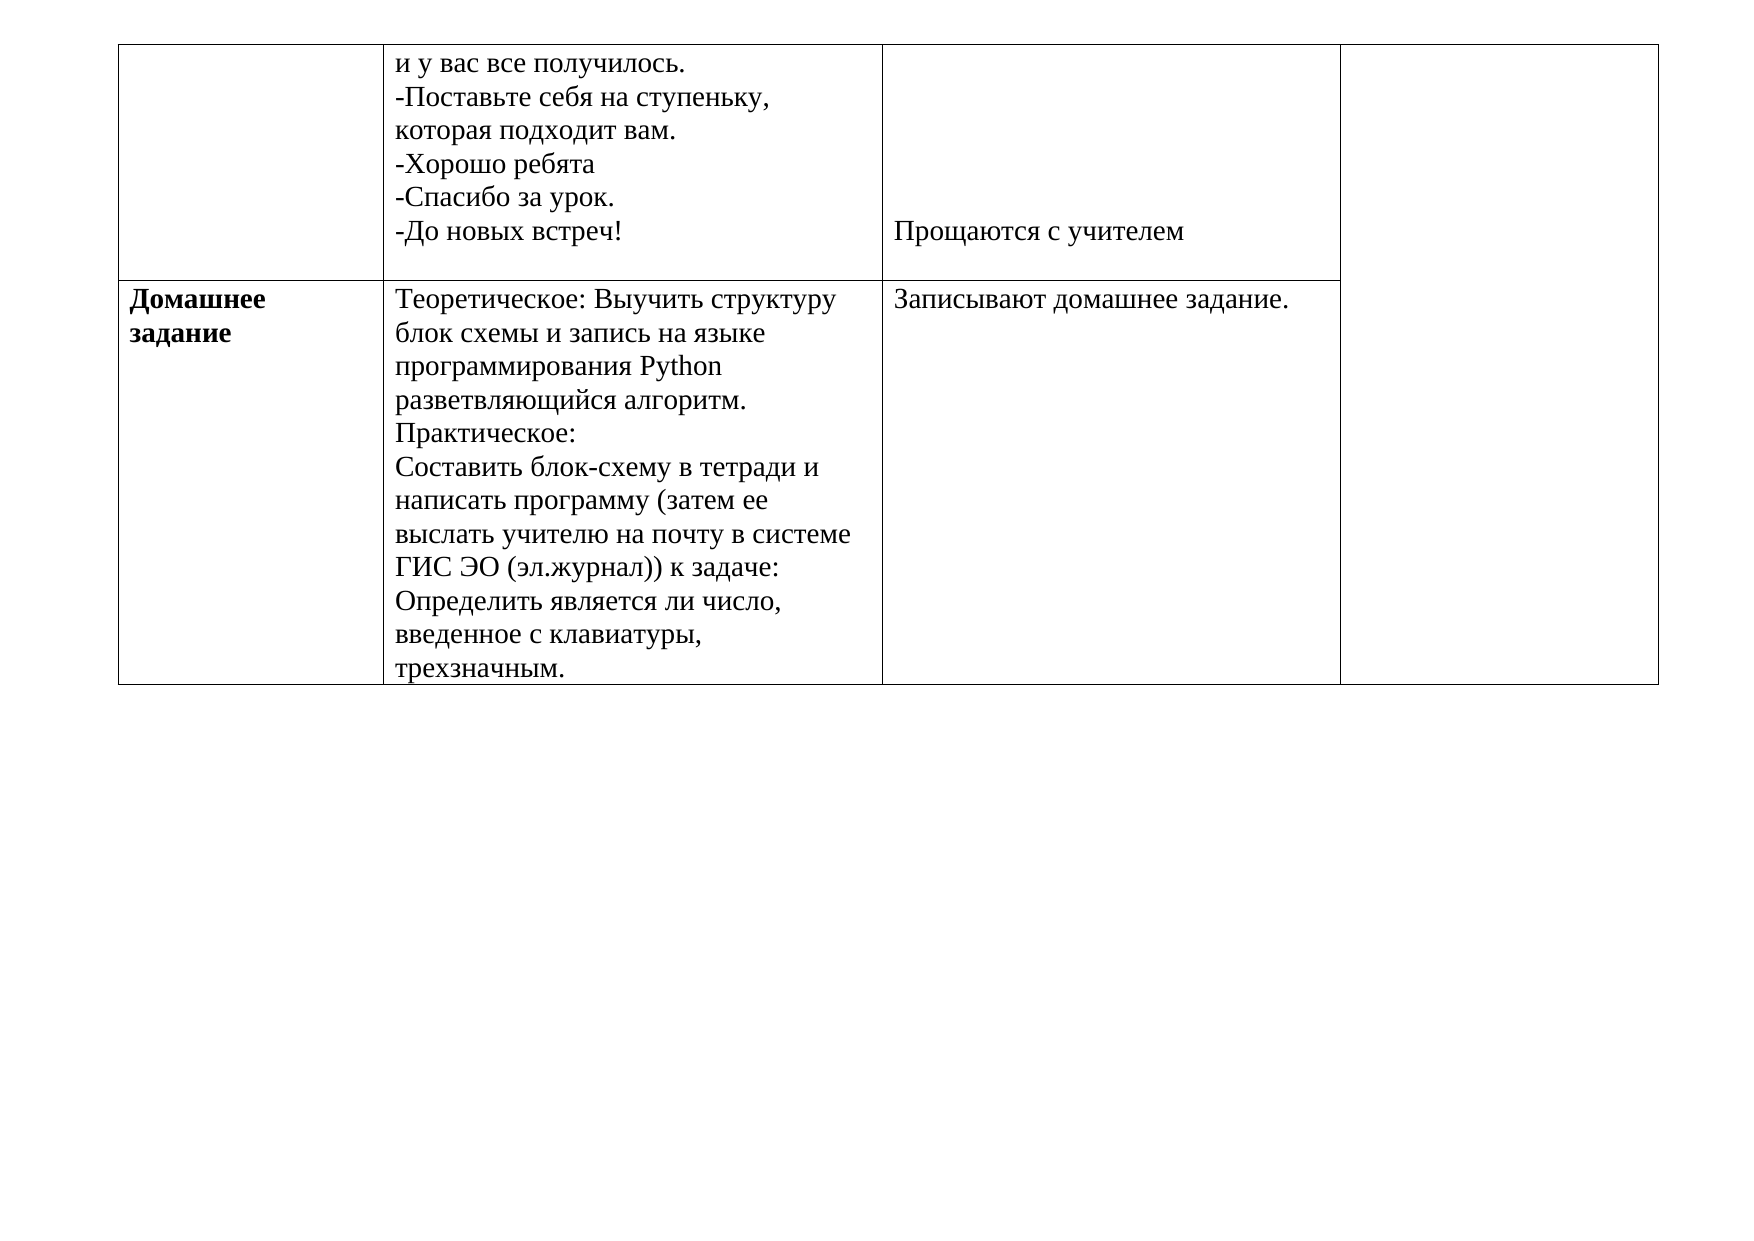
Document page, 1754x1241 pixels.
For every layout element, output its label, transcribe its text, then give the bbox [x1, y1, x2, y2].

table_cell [883, 45, 1340, 280]
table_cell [119, 45, 383, 280]
table_cell Записывают домашнее задание. [883, 281, 1340, 684]
table_cell Домашнее задание [119, 281, 383, 684]
table_cell Теоретическое: Выучить структуру блок схемы и запись на языке программирования Python разветвляющийся алгоритм. Практическое: Составить блок-схему в тетради и написать программу (затем ее выслать учителю на почту в системе ГИС ЭО (эл.журнал)) к задаче: Определить является ли число, введенное с клавиатуры, трехзначным. [384, 281, 882, 684]
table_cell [1341, 45, 1658, 684]
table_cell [384, 45, 882, 280]
